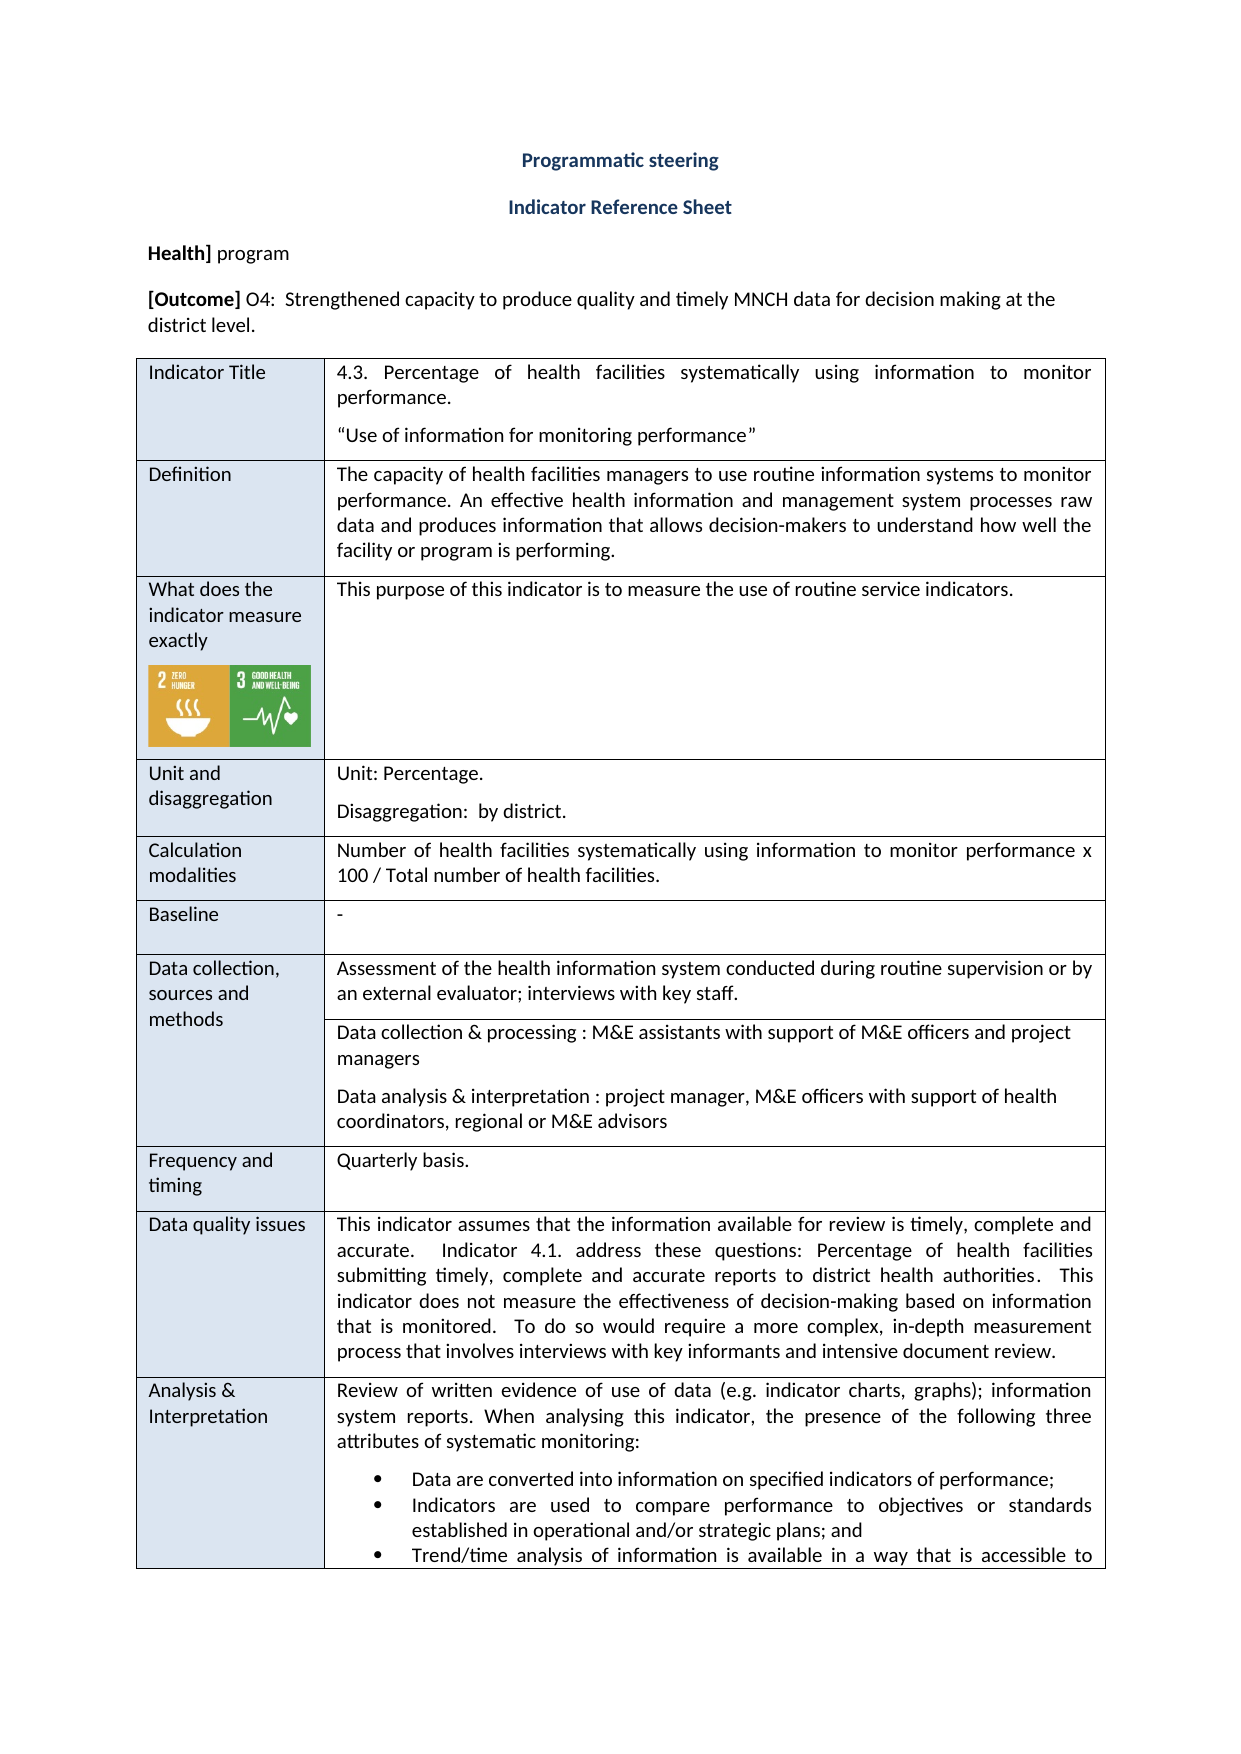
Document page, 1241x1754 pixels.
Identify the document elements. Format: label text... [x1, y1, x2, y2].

table_cell Data collection, sources and methods [137, 955, 324, 1146]
table_header 4.3. Percentage of health facilities systematically using information to monitor performance. “Use of information for monitoring performance” [325, 359, 1105, 460]
table_cell - [325, 901, 1105, 954]
table_cell Data collection & processing : M&E assistants with support of M&E officers and project managers Data analysis & interpretation : project manager, M&E officers with support of health coordinators, regional or M&E advisors [325, 1020, 1105, 1146]
table_cell Number of health facilities systematically using information to monitor performance x 100 / Total number of health facilities. [325, 837, 1105, 900]
text Health] program [148, 240, 1093, 266]
picture [148, 665, 311, 747]
table_cell Calculation modalities [137, 837, 324, 900]
text [Outcome] O4: Strengthened capacity to produce quality and timely MNCH data for decision making at the district level. [148, 286, 1093, 337]
table_cell Unit and disaggregation [137, 760, 324, 836]
table_cell This purpose of this indicator is to measure the use of routine service indicators. [325, 577, 1105, 759]
table_cell Assessment of the health information system conducted during routine supervision or by an external evaluator; interviews with key staff. [325, 955, 1105, 1018]
text Programmatic steering [148, 148, 1093, 173]
table_cell Frequency and timing [137, 1147, 324, 1211]
table_cell Definition [137, 461, 324, 576]
text Indicator Reference Sheet [148, 194, 1093, 219]
table_cell Unit: Percentage. Disaggregation: by district. [325, 760, 1105, 836]
table_cell Quarterly basis. [325, 1147, 1105, 1211]
table_cell The capacity of health facilities managers to use routine information systems to monitor performance. An effective health information and management system processes raw data and produces information that allows decision-makers to understand how well the facility or program is performing. [325, 461, 1105, 576]
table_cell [325, 1378, 1105, 1568]
table_cell What does the indicator measure exactly [137, 577, 324, 759]
table_cell Data quality issues [137, 1212, 324, 1377]
table_cell This indicator assumes that the information available for review is timely, complete and accurate. Indicator 4.1. address these questions: Percentage of health facilities submitting timely, complete and accurate reports to district health authorities. This indicator does not measure the effectiveness of decision-making based on information that is monitored. To do so would require a more complex, in-depth measurement process that involves interviews with key informants and intensive document review. [325, 1212, 1105, 1377]
table_header Indicator Title [137, 359, 324, 460]
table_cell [137, 1378, 324, 1568]
table_cell Baseline [137, 901, 324, 954]
